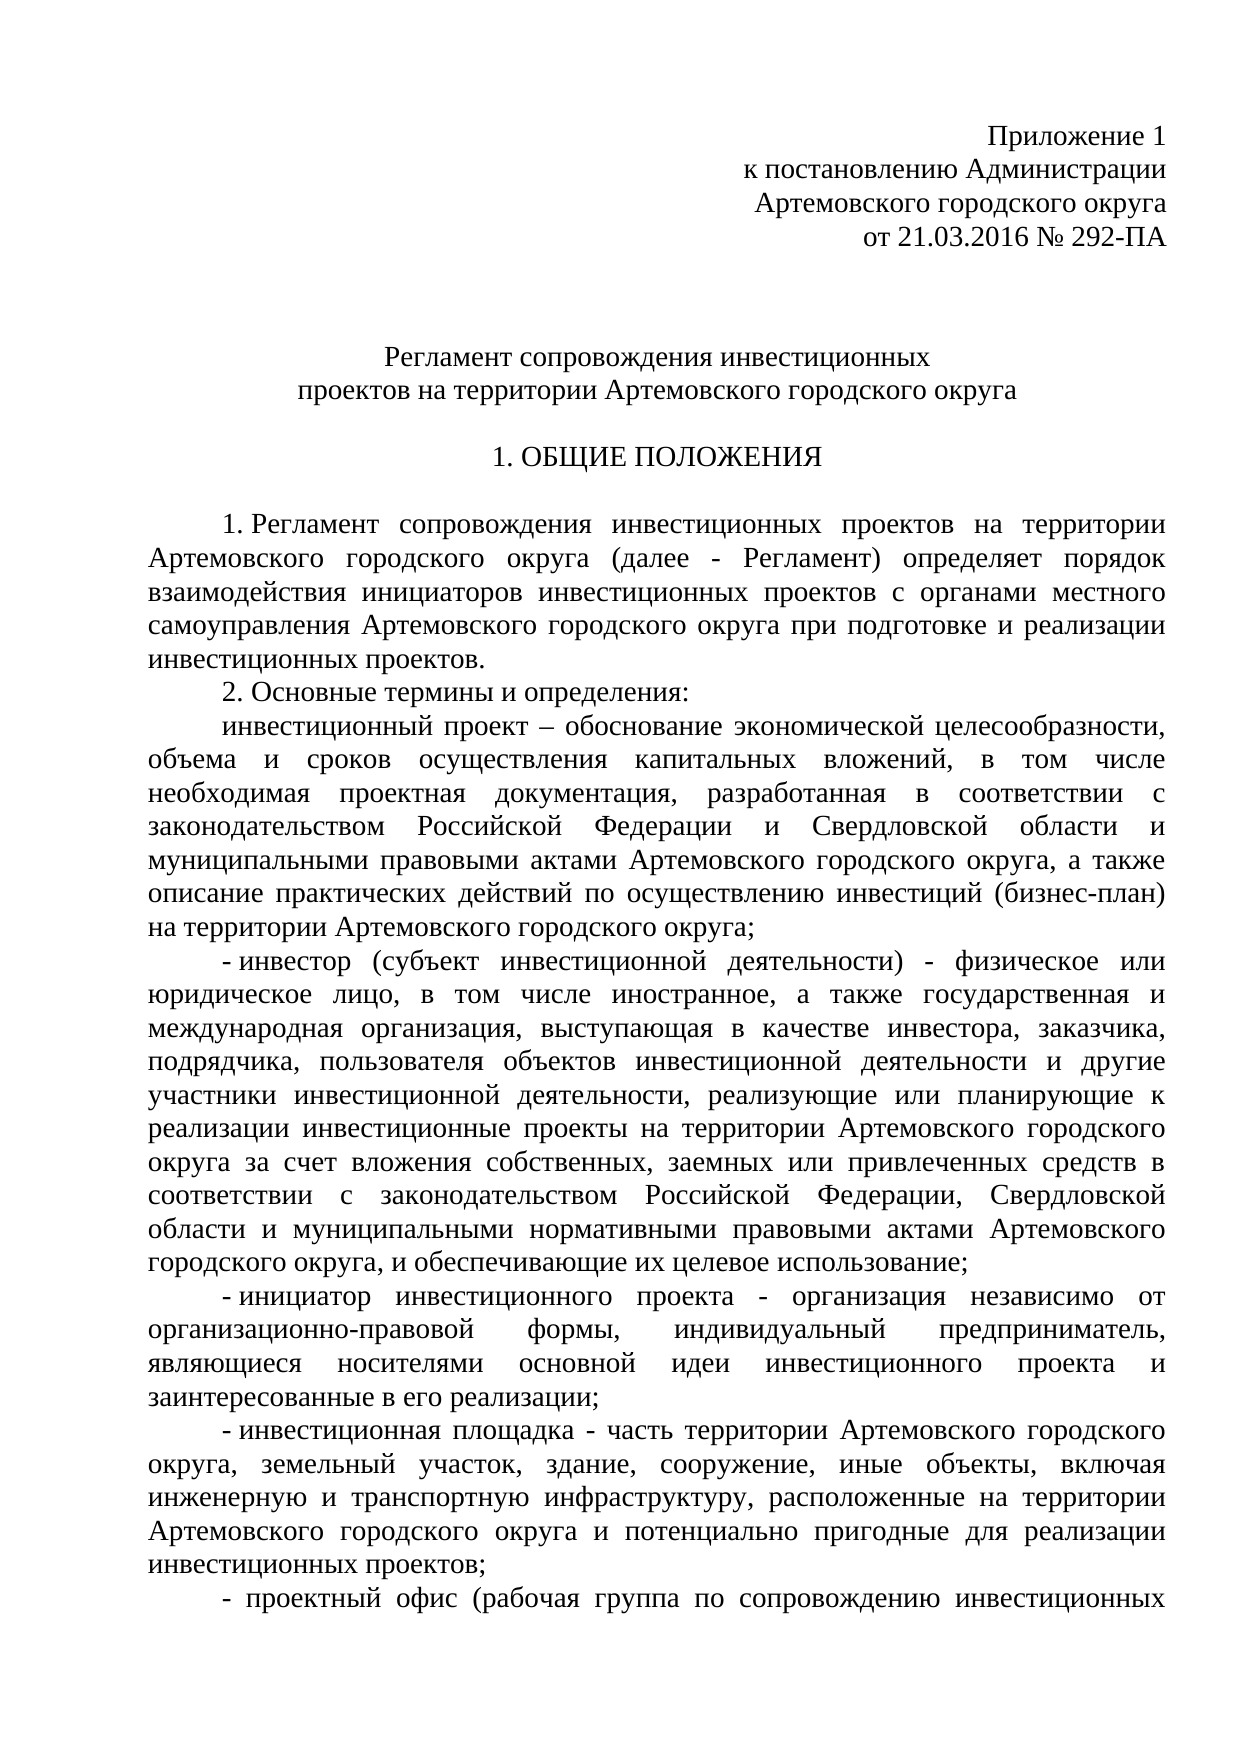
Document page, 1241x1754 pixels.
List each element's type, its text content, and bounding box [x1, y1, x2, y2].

text 1. Регламент сопровождения инвестиционных проектов на территории Артемовского городского округа (далее - Регламент) определяет порядок взаимодействия инициаторов инвестиционных проектов с органами местного самоуправления Артемовского городского округа при подготовке и реализации инвестиционных проектов. [148, 507, 1167, 674]
text Артемовского городского округа [148, 185, 1167, 219]
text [148, 1580, 1167, 1613]
text к постановлению Администрации [148, 152, 1167, 185]
text инвестиционный проект – обоснование экономической целесообразности, объема и сроков осуществления капитальных вложений, в том числе необходимая проектная документация, разработанная в соответствии с законодательством Российской Федерации и Свердловской области и муниципальными правовыми актами Артемовского городского округа, а также описание практических действий по осуществлению инвестиций (бизнес-план) на территории Артемовского городского округа; [148, 708, 1167, 943]
text проектов на территории Артемовского городского округа [148, 372, 1167, 406]
text - инвестор (субъект инвестиционной деятельности) - физическое или юридическое лицо, в том числе иностранное, а также государственная и международная организация, выступающая в качестве инвестора, заказчика, подрядчика, пользователя объектов инвестиционной деятельности и другие участники инвестиционной деятельности, реализующие или планирующие к реализации инвестиционные проекты на территории Артемовского городского округа за счет вложения собственных, заемных или привлеченных средств в соответствии с законодательством Российской Федерации, Свердловской области и муниципальными нормативными правовыми актами Артемовского городского округа, и обеспечивающие их целевое использование; [148, 943, 1167, 1278]
text - инвестиционная площадка - часть территории Артемовского городского округа, земельный участок, здание, сооружение, иные объекты, включая инженерную и транспортную инфраструктуру, расположенные на территории Артемовского городского округа и потенциально пригодные для реализации инвестиционных проектов; [148, 1412, 1167, 1580]
text - инициатор инвестиционного проекта - организация независимо от организационно-правовой формы, индивидуальный предприниматель, являющиеся носителями основной идеи инвестиционного проекта и заинтересованные в его реализации; [148, 1278, 1167, 1412]
text Регламент сопровождения инвестиционных [148, 339, 1167, 372]
text 2. Основные термины и определения: [148, 674, 1167, 708]
text от 21.03.2016 № 292-ПА [148, 219, 1167, 252]
text 1. ОБЩИЕ ПОЛОЖЕНИЯ [148, 439, 1167, 473]
text Приложение 1 [148, 118, 1167, 152]
